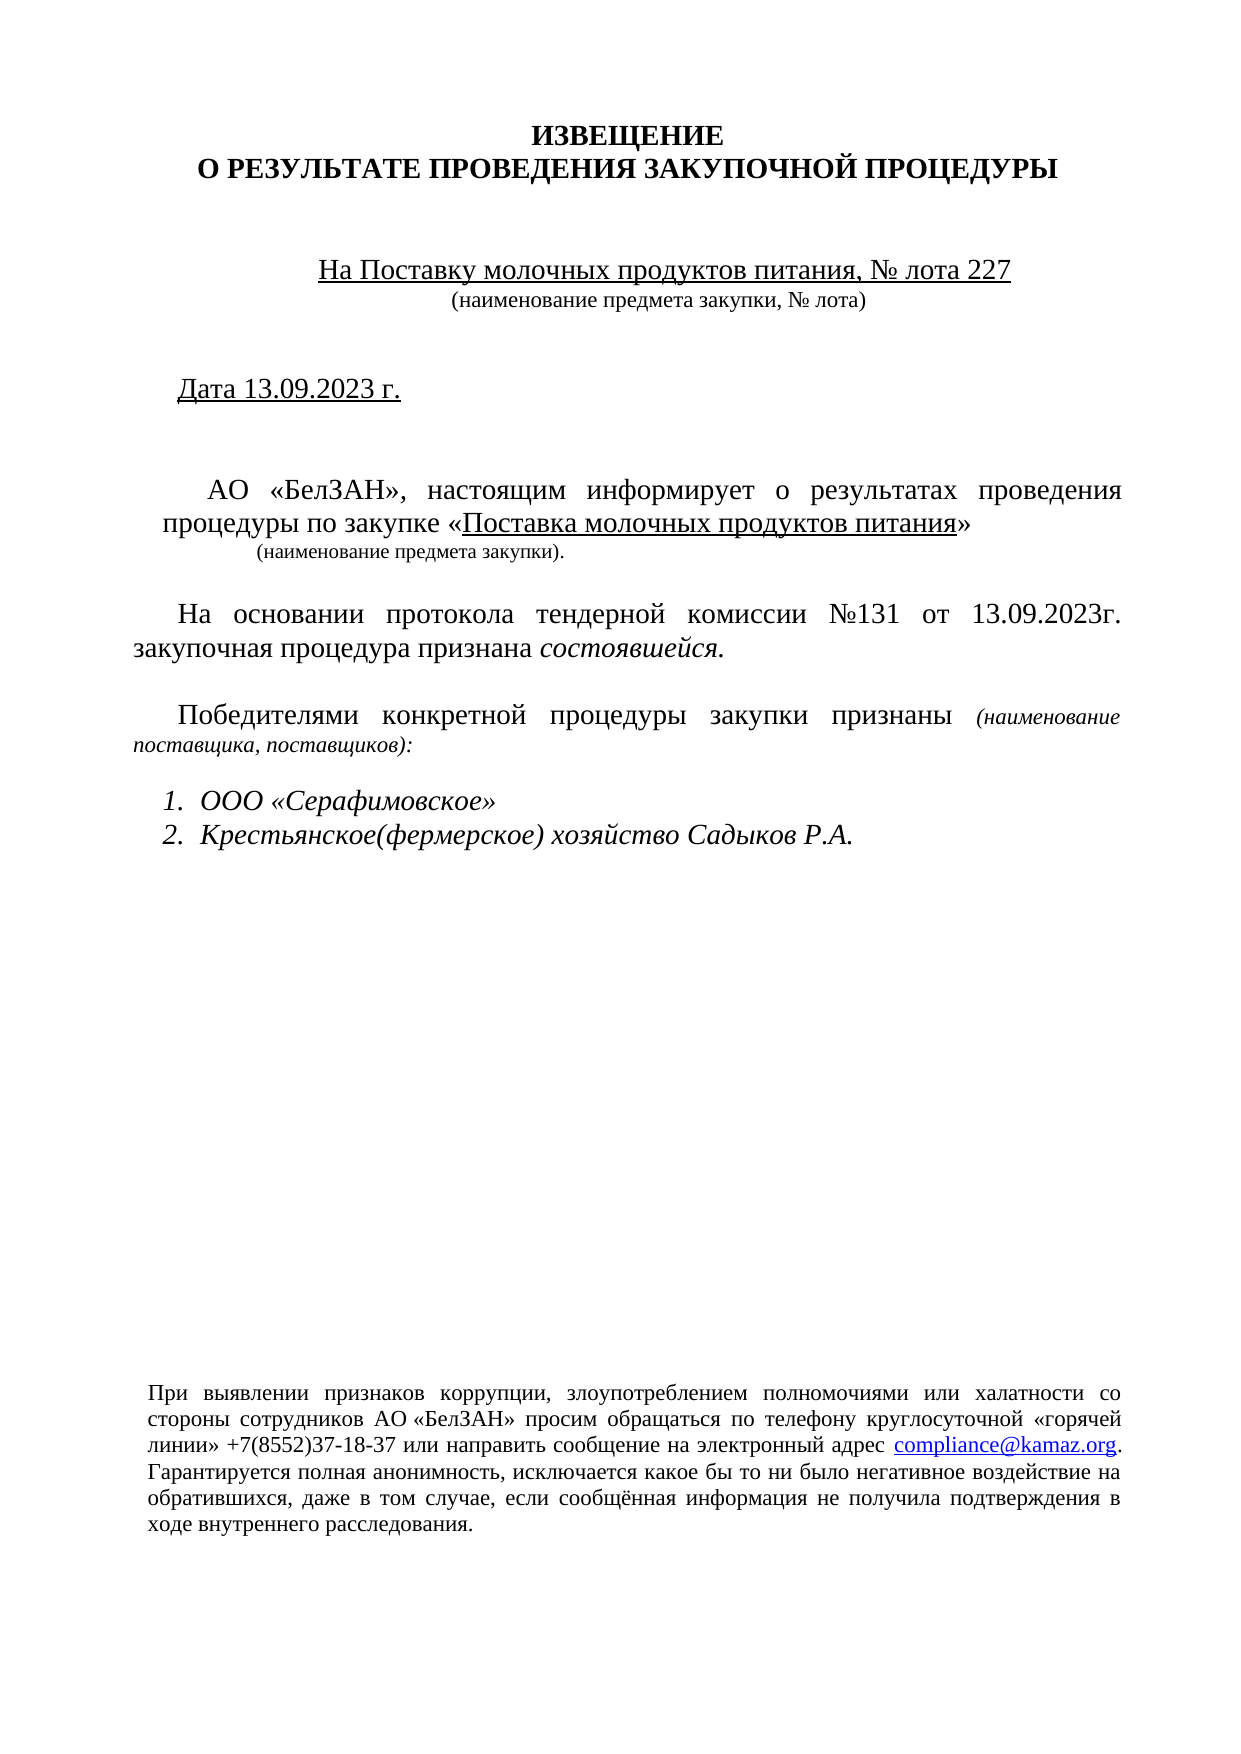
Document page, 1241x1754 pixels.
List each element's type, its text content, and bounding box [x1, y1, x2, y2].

list (наименование предмета закупки). [177, 539, 1122, 563]
list О РЕЗУЛЬТАТЕ ПРОВЕДЕНИЯ ЗАКУПОЧНОЙ ПРОЦЕДУРЫ [133, 152, 1122, 185]
text На Поставку молочных продуктов питания, № лота 227 [162, 252, 1122, 286]
text Дата 13.09.2023 г. [133, 371, 1122, 405]
text Победителями конкретной процедуры закупки признаны (наименование поставщика, поставщиков): [133, 697, 1122, 757]
text На основании протокола тендерной комиссии №131 от 13.09.2023г. закупочная процедура признана состоявшейся. [133, 597, 1122, 664]
text При выявлении признаков коррупции, злоупотреблением полномочиями или халатности со стороны сотрудников АО «БелЗАН» просим обращаться по телефону круглосуточной «горячей линии» +7(8552)37-18-37 или направить сообщение на электронный адрес compliance@kamaz.org. Гарантируется полная анонимность, исключается какое бы то ни было негативное воздействие на обратившихся, даже в том случае, если сообщённая информация не получила подтверждения в ходе внутреннего расследования. [147, 1379, 1122, 1537]
list ООО «Серафимовское» [162, 783, 1122, 817]
text ИЗВЕЩЕНИЕ [133, 118, 1122, 152]
list Крестьянское(фермерское) хозяйство Садыков Р.А. [162, 817, 1122, 851]
list (наименование предмета закупки, № лота) [133, 286, 1122, 312]
text АО «БелЗАН», настоящим информирует о результатах проведения процедуры по закупке «Поставка молочных продуктов питания» [162, 472, 1122, 539]
